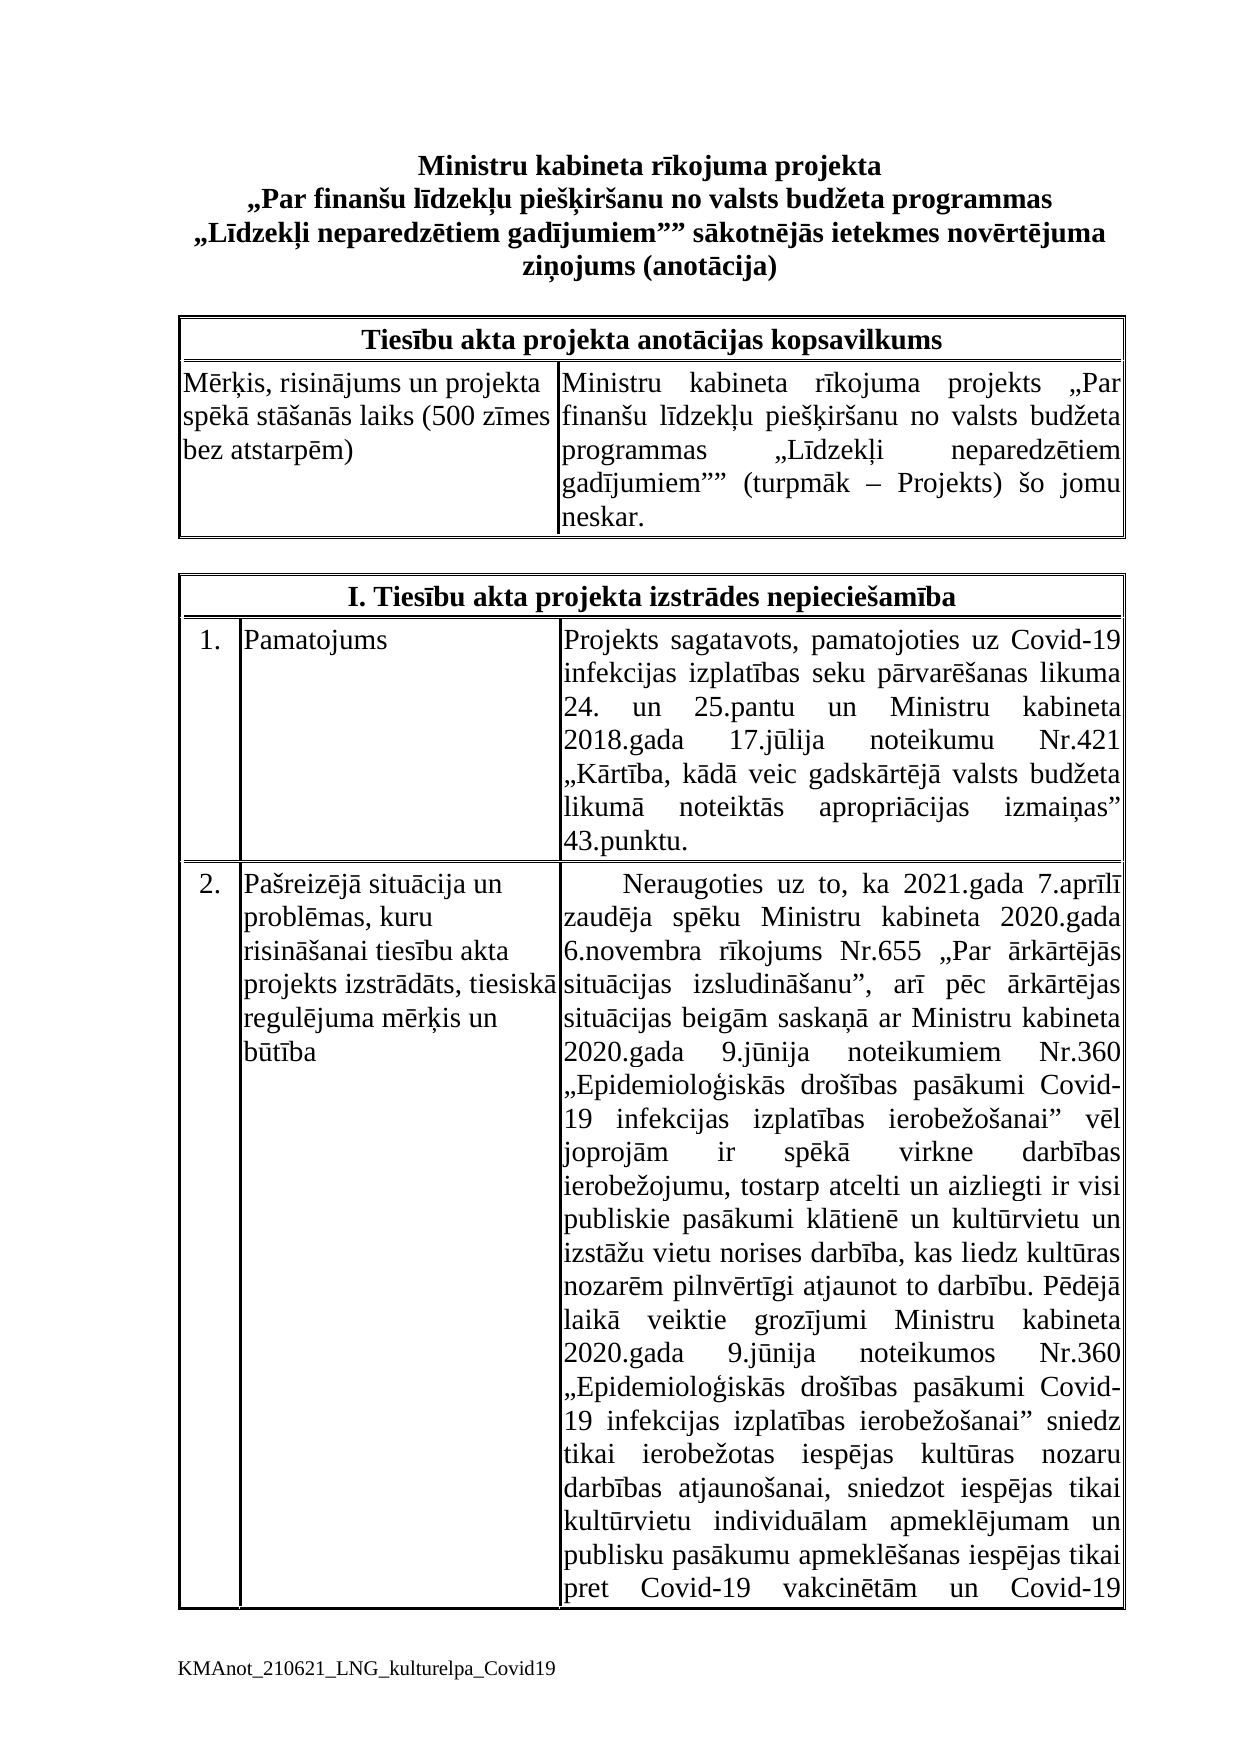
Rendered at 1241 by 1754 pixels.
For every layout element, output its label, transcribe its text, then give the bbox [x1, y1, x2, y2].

table_cell 2. [180, 860, 240, 1607]
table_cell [560, 860, 1124, 1607]
table_header I. Tiesību akta projekta izstrādes nepieciešamība [181, 576, 1123, 615]
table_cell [240, 863, 560, 1607]
table_header Tiesību akta projekta anotācijas kopsavilkums [181, 319, 1123, 358]
table_cell 1. [181, 615, 239, 860]
text ziņojums (anotācija) [177, 248, 1122, 282]
text Ministru kabineta rīkojuma projekta [177, 148, 1122, 181]
table_cell Ministru kabineta rīkojuma projekts „Par finanšu līdzekļu piešķiršanu no valsts budžeta programmas „Līdzekļi neparedzētiem gadījumiem”” (turpmāk – Projekts) šo jomu neskar. [558, 359, 1123, 536]
text „Par finanšu līdzekļu piešķiršanu no valsts budžeta programmas „Līdzekļi neparedzētiem gadījumiem”” sākotnējās ietekmes novērtējuma [177, 181, 1122, 248]
table_cell Projekts sagatavots, pamatojoties uz Covid-19 infekcijas izplatības seku pārvarēšanas likuma 24. un 25.pantu un Ministru kabineta 2018.gada 17.jūlija noteikumu Nr.421 „Kārtība, kādā veic gadskārtējā valsts budžeta likumā noteiktās apropriācijas izmaiņas” 43.punktu. [562, 615, 1123, 860]
table_cell Mērķis, risinājums un projekta spēkā stāšanās laiks (500 zīmes bez atstarpēm) [181, 359, 558, 536]
table_cell Pamatojums [242, 619, 559, 860]
